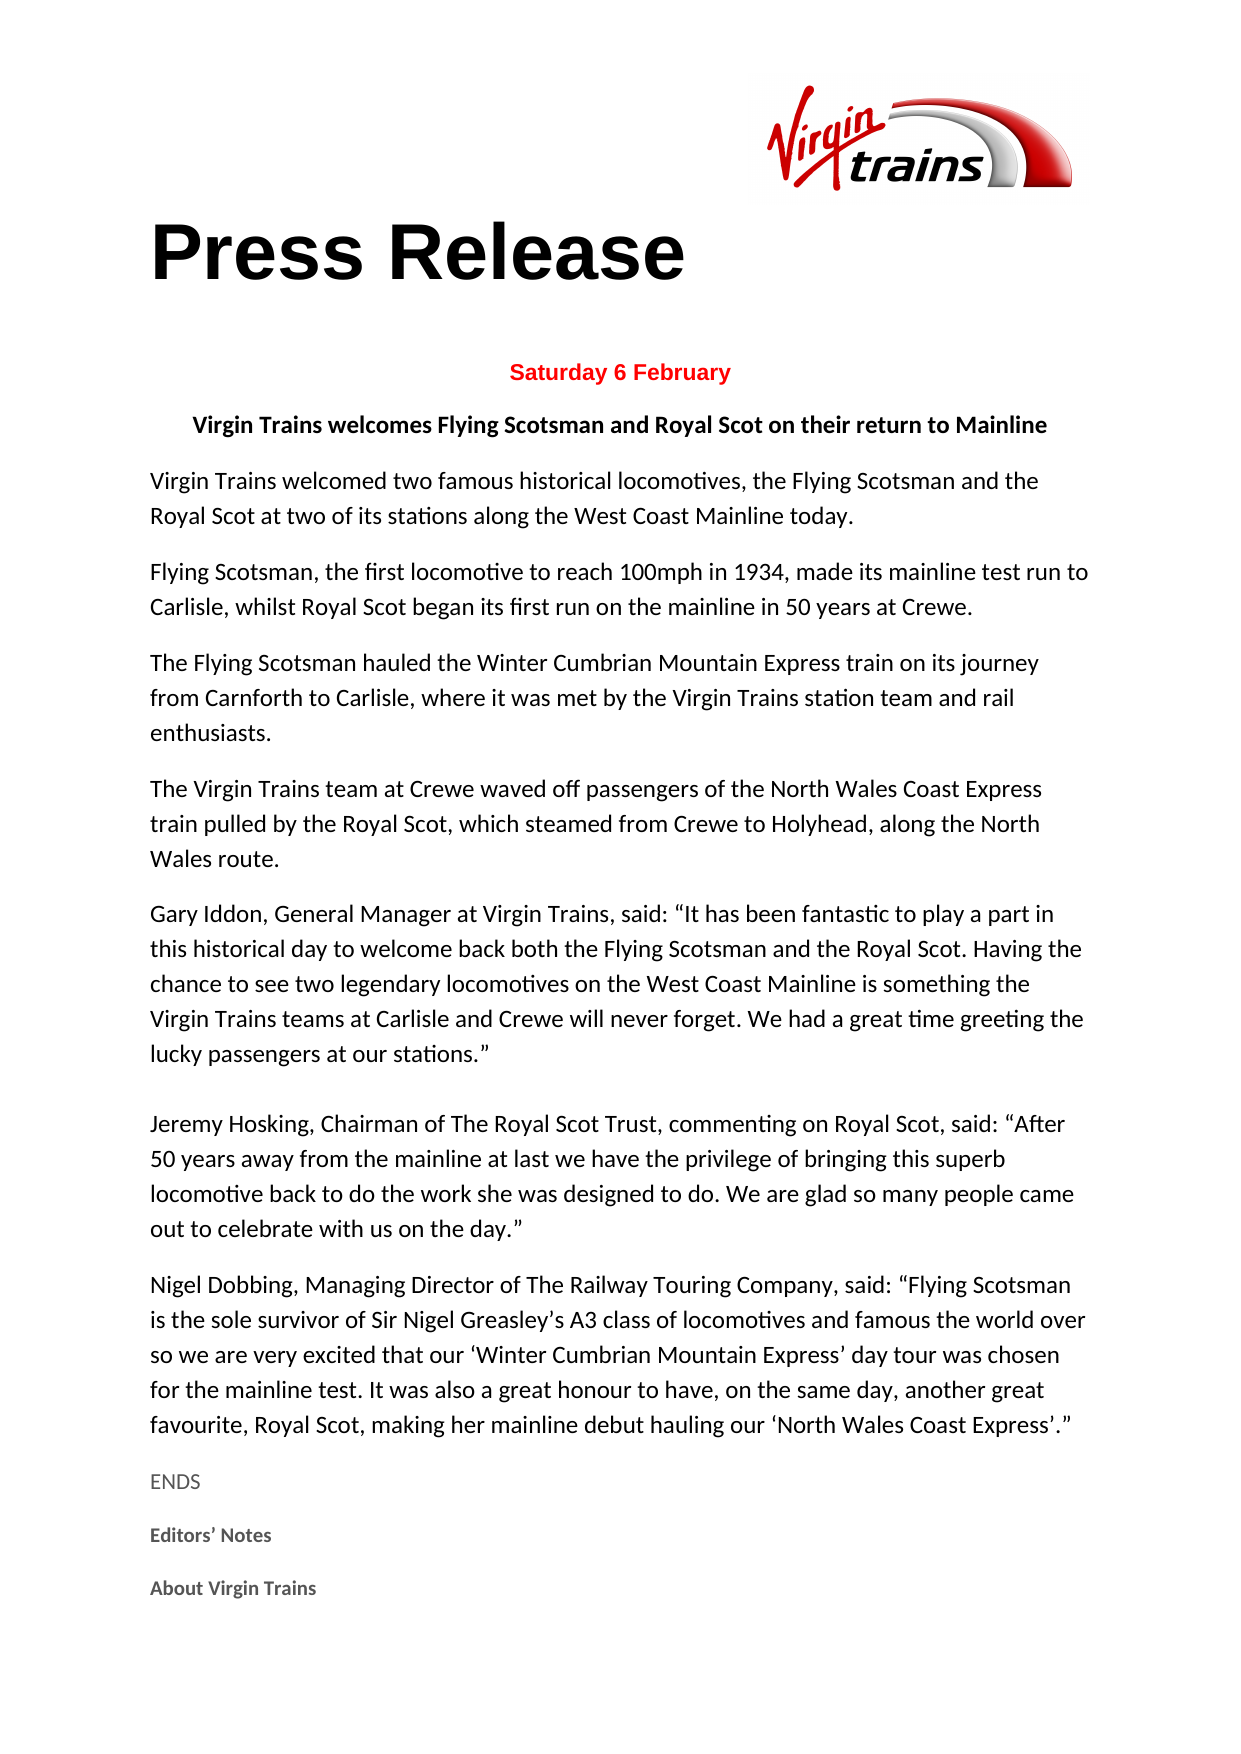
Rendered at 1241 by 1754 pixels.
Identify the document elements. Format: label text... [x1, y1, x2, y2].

text Virgin Trains welcomes Flying Scotsman and Royal Scot on their return to Mainline [150, 409, 1090, 440]
text The Flying Scotsman hauled the Winter Cumbrian Mountain Express train on its journey from Carnforth to Carlisle, where it was met by the Virgin Trains station team and rail enthusiasts. [150, 647, 1090, 747]
text Virgin Trains welcomed two famous historical locomotives, the Flying Scotsman and the Royal Scot at two of its stations along the West Coast Mainline today. [150, 465, 1090, 531]
text About Virgin Trains [150, 1570, 1090, 1600]
text Jeremy Hosking, Chairman of The Royal Scot Trust, commenting on Royal Scot, said: “After 50 years away from the mainline at last we have the privilege of bringing this superb locomotive back to do the work she was designed to do. We are glad so many people came out to celebrate with us on the day.” [150, 1109, 1090, 1244]
text Gary Iddon, General Manager at Virgin Trains, said: “It has been fantastic to play a part in this historical day to welcome back both the Flying Scotsman and the Royal Scot. Having the chance to see two legendary locomotives on the West Coast Mainline is something the Virgin Trains teams at Carlisle and Crewe will never forget. We had a great time greeting the lucky passengers at our stations.” [150, 899, 1090, 1069]
picture [748, 73, 1091, 205]
text ENDS [150, 1465, 1090, 1495]
text Editors’ Notes [150, 1518, 1090, 1548]
text Nigel Dobbing, Managing Director of The Railway Touring Company, said: “Flying Scotsman is the sole survivor of Sir Nigel Greasley’s A3 class of locomotives and famous the world over so we are very excited that our ‘Winter Cumbrian Mountain Express’ day tour was chosen for the mainline test. It was also a great honour to have, on the same day, another great favourite, Royal Scot, making her mainline debut hauling our ‘North Wales Coast Express’.” [150, 1269, 1090, 1440]
text Flying Scotsman, the first locomotive to reach 100mph in 1934, made its mainline test run to Carlisle, whilst Royal Scot began its first run on the mainline in 50 years at Crewe. [150, 556, 1090, 622]
text Saturday 6 February [150, 358, 1090, 385]
text The Virgin Trains team at Crewe waved off passengers of the North Wales Coast Express train pulled by the Royal Scot, which steamed from Crewe to Holyhead, along the North Wales route. [150, 773, 1090, 873]
